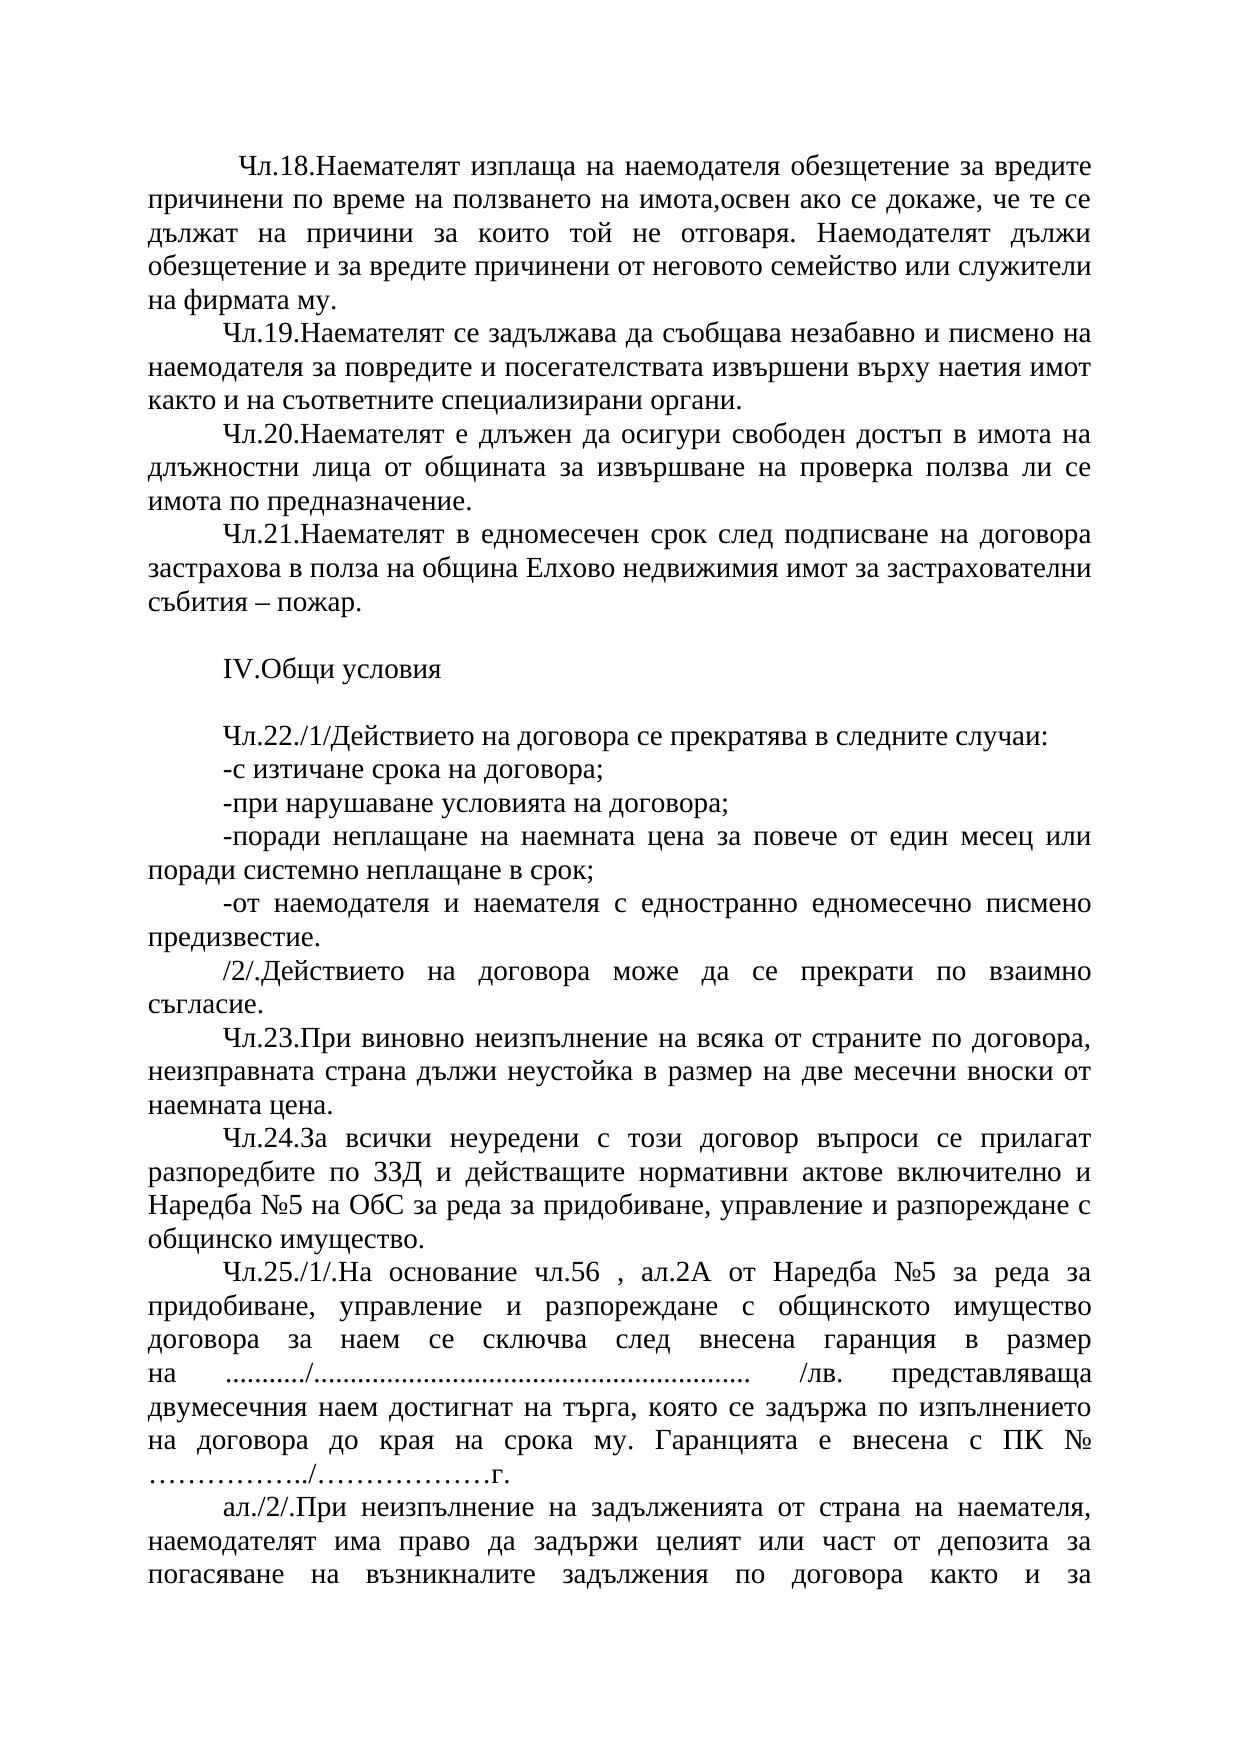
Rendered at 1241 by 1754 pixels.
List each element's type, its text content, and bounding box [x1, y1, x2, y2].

text Чл.22./1/Действието на договора се прекратява в следните случаи: [148, 718, 1092, 751]
text Чл.23.При виновно неизпълнение на всяка от страните по договора, неизправната страна дължи неустойка в размер на две месечни вноски от наемната цена. [148, 1020, 1092, 1120]
text -с изтичане срока на договора; [148, 751, 1092, 785]
text ІV.Общи условия [148, 651, 1092, 684]
text Чл.20.Наемателят е длъжен да осигури свободен достъп в имота на длъжностни лица от общината за извършване на проверка ползва ли се имота по предназначение. [148, 416, 1092, 517]
text Чл.25./1/.На основание чл.56 , ал.2А от Наредба №5 за реда за придобиване, управление и разпореждане с общинското имущество договора за наем се сключва след внесена гаранция в размер на .........../............................................................ /лв. представляваща двумесечния наем достигнат на търга, която се задържа по изпълнението на договора до края на срока му. Гаранцията е внесена с ПК №……………../………………г. [148, 1254, 1092, 1489]
text /2/.Действието на договора може да се прекрати по взаимно съгласие. [148, 953, 1092, 1020]
text Чл.21.Наемателят в едномесечен срок след подписване на договора застрахова в полза на община Елхово недвижимия имот за застрахователни събития – пожар. [148, 517, 1092, 617]
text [148, 1489, 1092, 1590]
text Чл.19.Наемателят се задължава да съобщава незабавно и писмено на наемодателя за повредите и посегателствата извършени върху наетия имот както и на съответните специализирани органи. [148, 315, 1092, 416]
text -от наемодателя и наемателя с едностранно едномесечно писмено предизвестие. [148, 886, 1092, 953]
text -поради неплащане на наемната цена за повече от един месец или поради системно неплащане в срок; [148, 818, 1092, 886]
text Чл.24.За всички неуредени с този договор въпроси се прилагат разпоредбите по ЗЗД и действащите нормативни актове включително и Наредба №5 на ОбС за реда за придобиване, управление и разпореждане с общинско имущество. [148, 1120, 1092, 1254]
text Чл.18.Наемателят изплаща на наемодателя обезщетение за вредите причинени по време на ползването на имота,освен ако се докаже, че те се дължат на причини за които той не отговаря. Наемодателят дължи обезщетение и за вредите причинени от неговото семейство или служители на фирмата му. [148, 148, 1092, 315]
text -при нарушаване условията на договора; [148, 785, 1092, 818]
